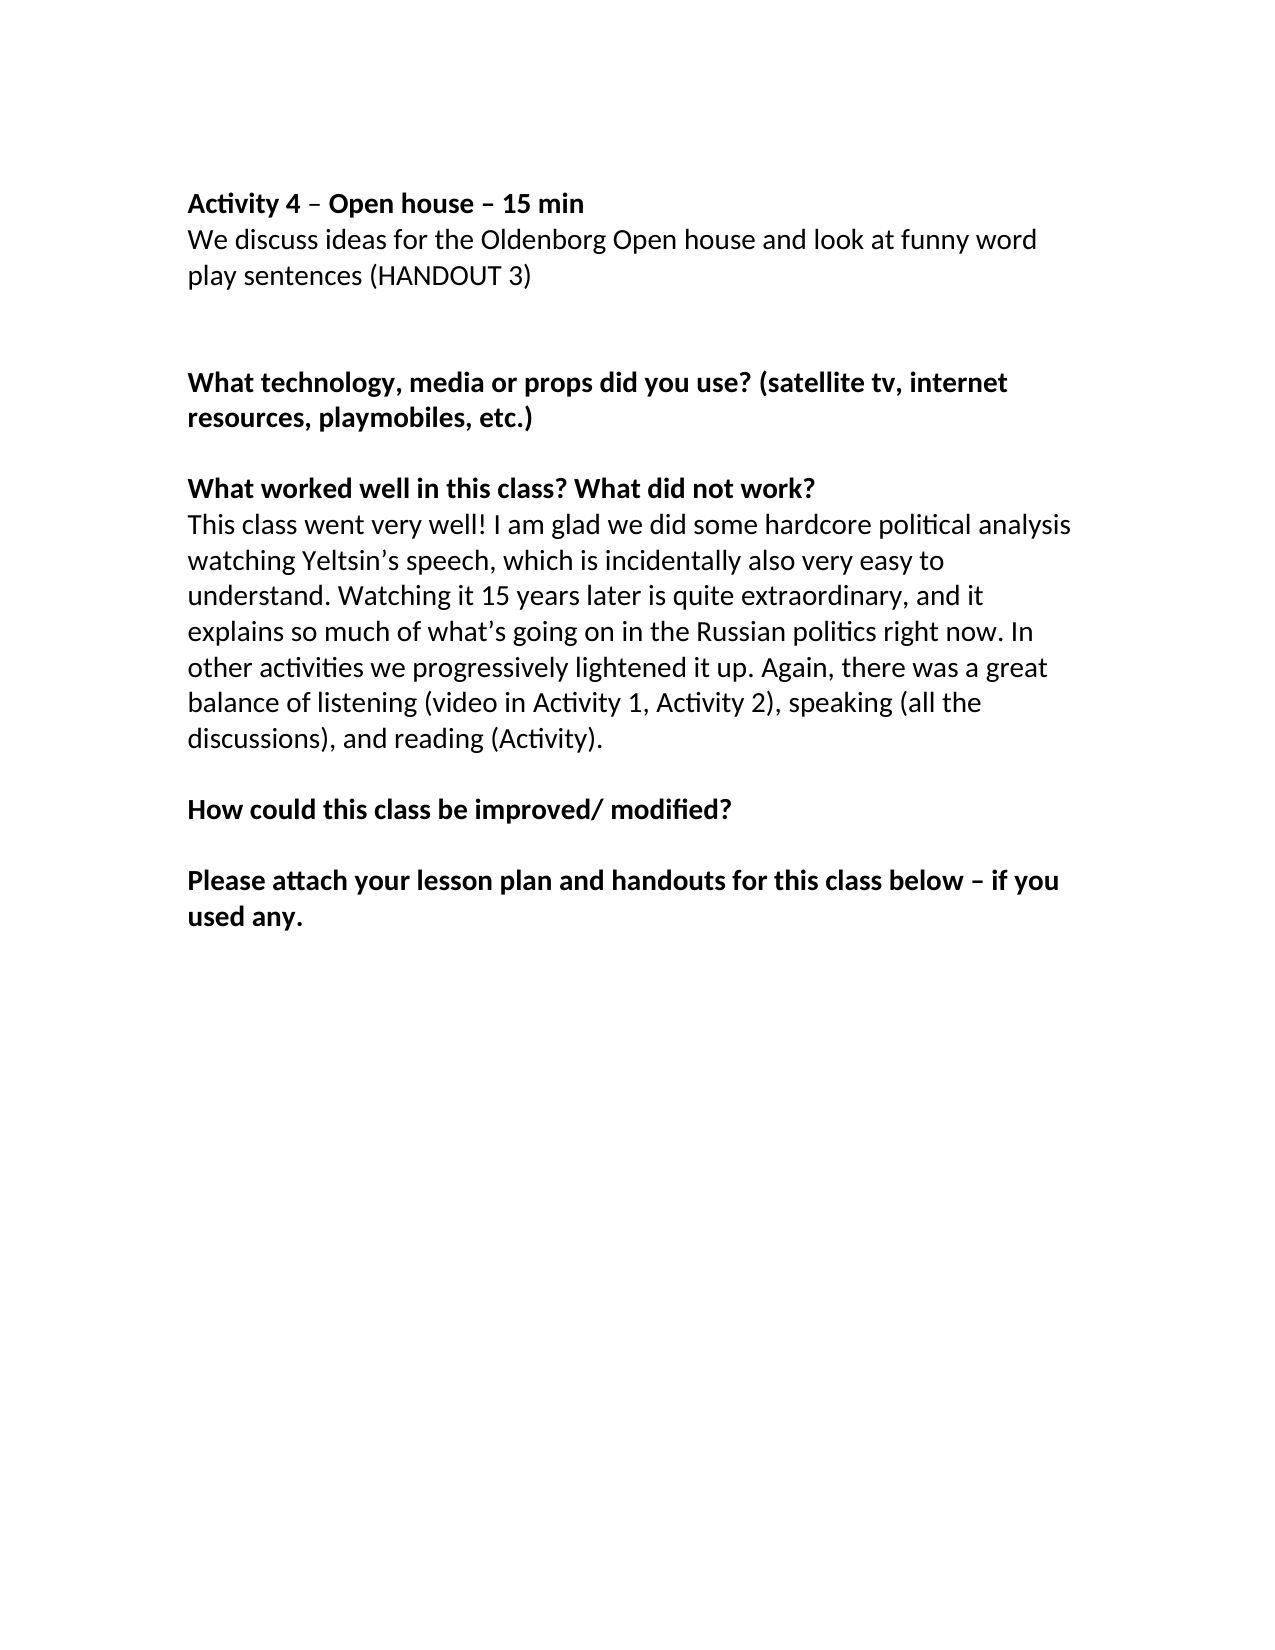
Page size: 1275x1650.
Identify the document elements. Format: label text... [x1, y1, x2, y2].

text Activity 4 – Open house – 15 min [187, 186, 1087, 221]
text This class went very well! I am glad we did some hardcore political analysis watching Yeltsin’s speech, which is incidentally also very easy to understand. Watching it 15 years later is quite extraordinary, and it explains so much of what’s going on in the Russian politics right now. In other activities we progressively lightened it up. Again, there was a great balance of listening (video in Activity 1, Activity 2), speaking (all the discussions), and reading (Activity). [187, 506, 1087, 756]
text Please attach your lesson plan and handouts for this class below – if you used any. [187, 862, 1087, 934]
text What technology, media or props did you use? (satellite tv, internet resources, playmobiles, etc.) [187, 364, 1087, 435]
text How could this class be improved/ modified? [187, 791, 1087, 827]
text We discuss ideas for the Oldenborg Open house and look at funny word play sentences (HANDOUT 3) [187, 221, 1087, 292]
text What worked well in this class? What did not work? [187, 471, 1087, 506]
